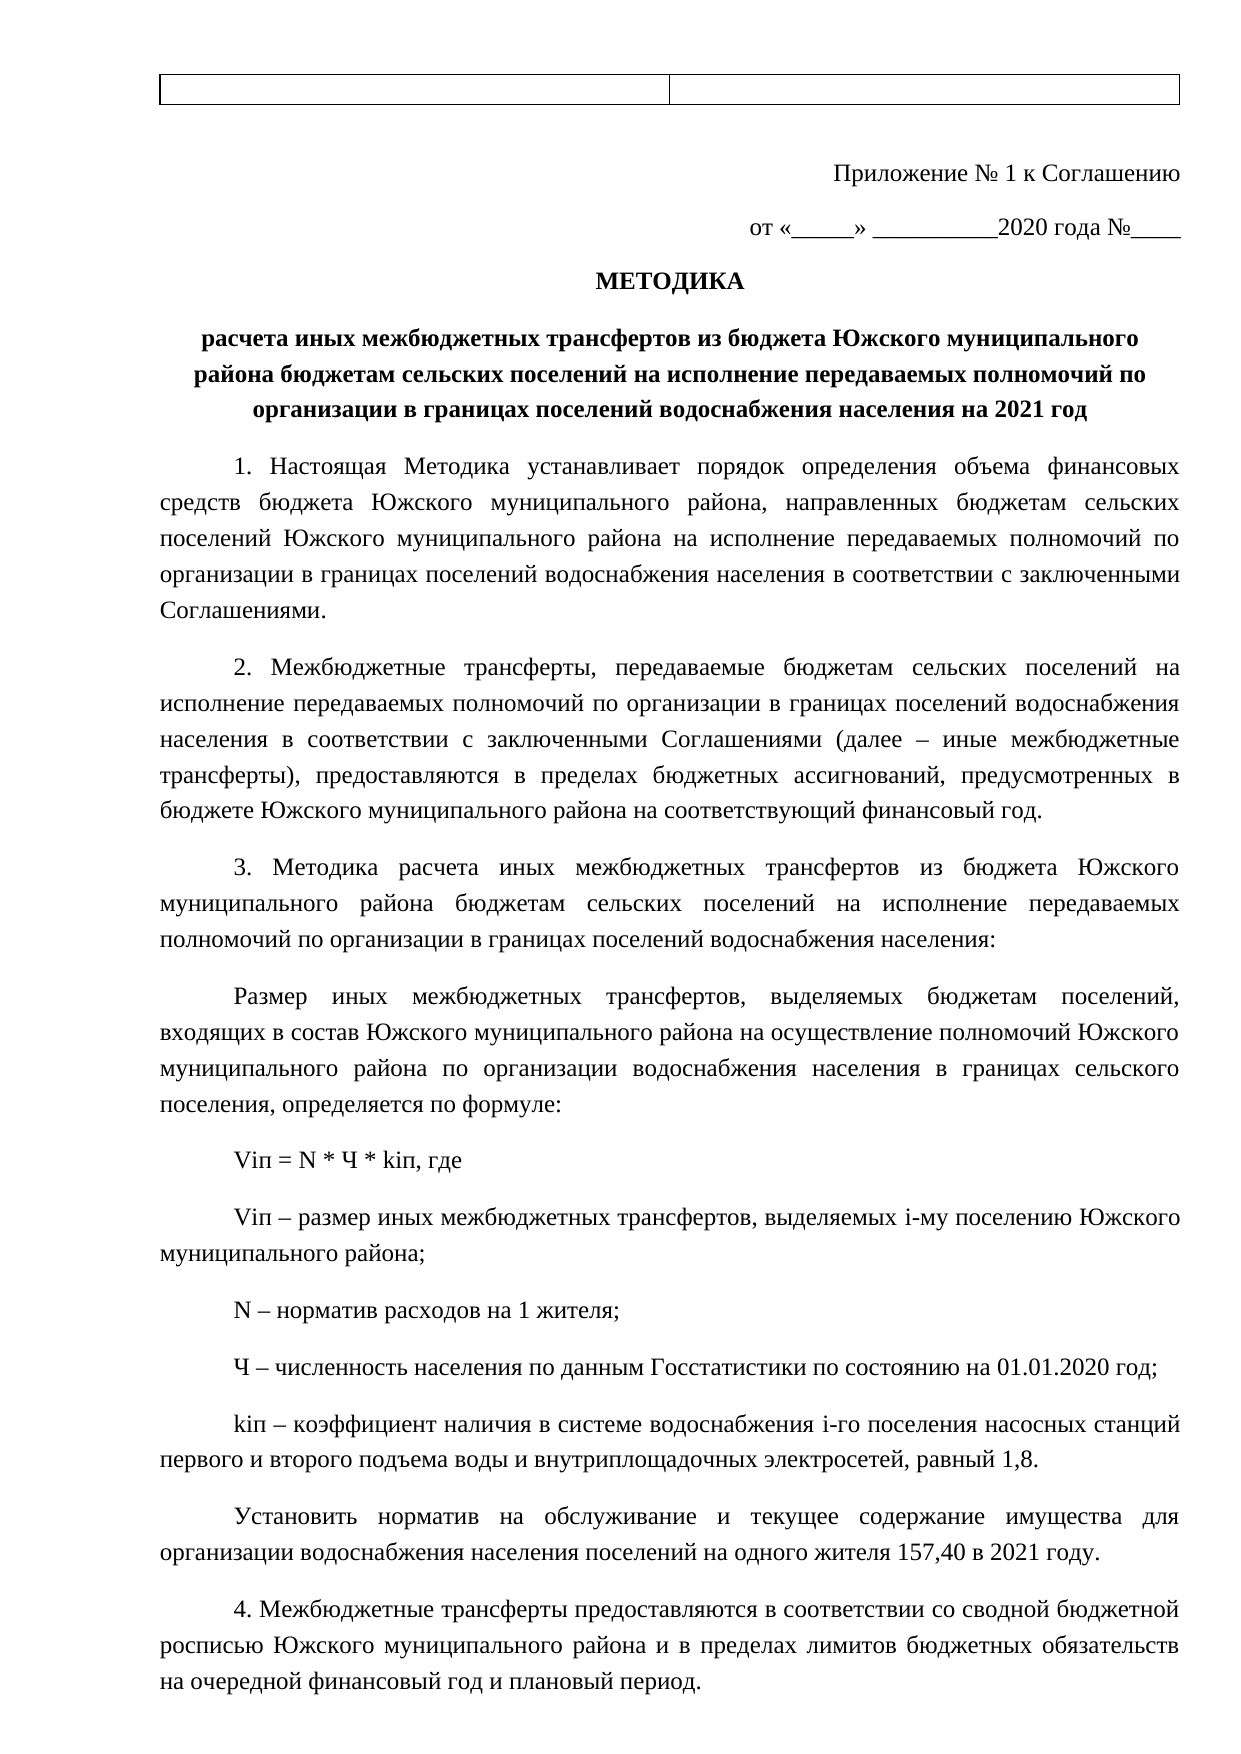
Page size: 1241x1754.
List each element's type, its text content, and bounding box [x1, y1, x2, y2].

text Приложение № 1 к Соглашению [159, 158, 1181, 187]
text 1. Настоящая Методика устанавливает порядок определения объема финансовых средств бюджета Южского муниципального района, направленных бюджетам сельских поселений Южского муниципального района на исполнение передаваемых полномочий по организации в границах поселений водоснабжения населения в соответствии с заключенными Соглашениями. [159, 451, 1181, 624]
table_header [161, 75, 669, 104]
text Размер иных межбюджетных трансфертов, выделяемых бюджетам поселений, входящих в состав Южского муниципального района на осуществление полномочий Южского муниципального района по организации водоснабжения населения в границах сельского поселения, определяется по формуле: [159, 981, 1181, 1118]
text 4. Межбюджетные трансферты предоставляются в соответствии со сводной бюджетной росписью Южского муниципального района и в пределах лимитов бюджетных обязательств на очередной финансовый год и плановый период. [159, 1594, 1181, 1695]
text 2. Межбюджетные трансферты, передаваемые бюджетам сельских поселений на исполнение передаваемых полномочий по организации в границах поселений водоснабжения населения в соответствии с заключенными Соглашениями (далее – иные межбюджетные трансферты), предоставляются в пределах бюджетных ассигнований, предусмотренных в бюджете Южского муниципального района на соответствующий финансовый год. [159, 652, 1181, 824]
text 3. Методика расчета иных межбюджетных трансфертов из бюджета Южского муниципального района бюджетам сельских поселений на исполнение передаваемых полномочий по организации в границах поселений водоснабжения населения: [159, 852, 1181, 953]
text расчета иных межбюджетных трансфертов из бюджета Южского муниципального района бюджетам сельских поселений на исполнение передаваемых полномочий по организации в границах поселений водоснабжения населения на 2021 год [159, 323, 1181, 423]
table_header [670, 75, 1179, 104]
text N – норматив расходов на 1 жителя; [159, 1295, 1181, 1324]
text Viп = N * Ч * kiп, где [159, 1146, 1181, 1174]
text kiп – коэффициент наличия в системе водоснабжения i-го поселения насосных станций первого и второго подъема воды и внутриплощадочных электросетей, равный 1,8. [159, 1409, 1181, 1473]
text МЕТОДИКА [159, 266, 1181, 295]
text Ч – численность населения по данным Госстатистики по состоянию на 01.01.2020 год; [159, 1352, 1181, 1381]
text от «_____» __________2020 года №____ [159, 212, 1181, 241]
text Viп – размер иных межбюджетных трансфертов, выделяемых i-му поселению Южского муниципального района; [159, 1202, 1181, 1267]
text Установить норматив на обслуживание и текущее содержание имущества для организации водоснабжения населения поселений на одного жителя 157,40 в 2021 году. [159, 1501, 1181, 1566]
